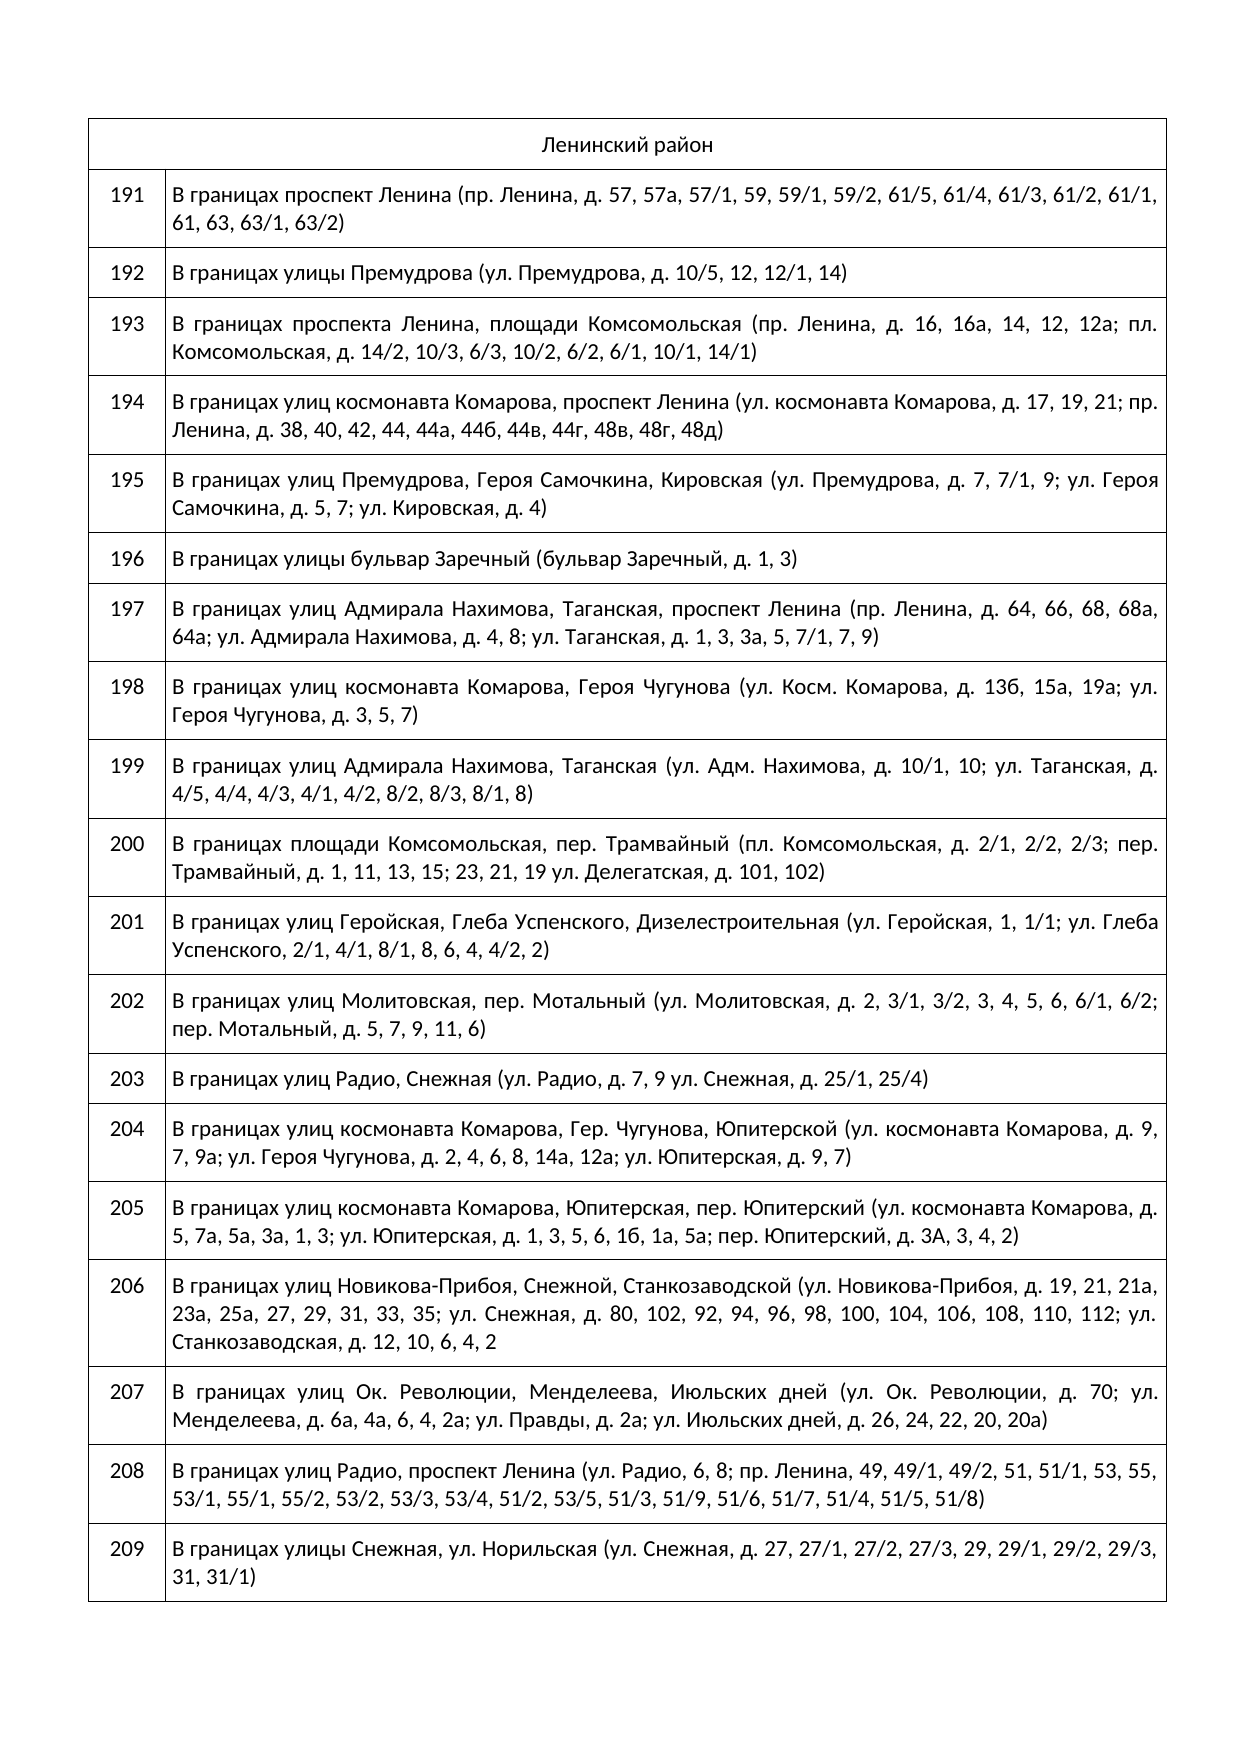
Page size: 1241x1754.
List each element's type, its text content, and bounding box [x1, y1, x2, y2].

table_cell В границах улиц Адмирала Нахимова, Таганская (ул. Адм. Нахимова, д. 10/1, 10; ул. Таганская, д. 4/5, 4/4, 4/3, 4/1, 4/2, 8/2, 8/3, 8/1, 8) [166, 740, 1166, 817]
table_cell 192 [89, 248, 165, 297]
table_cell В границах улиц Новикова-Прибоя, Снежной, Станкозаводской (ул. Новикова-Прибоя, д. 19, 21, 21а, 23а, 25а, 27, 29, 31, 33, 35; ул. Снежная, д. 80, 102, 92, 94, 96, 98, 100, 104, 106, 108, 110, 112; ул. Станкозаводская, д. 12, 10, 6, 4, 2 [166, 1260, 1166, 1366]
table_cell 194 [89, 376, 165, 454]
table_cell В границах улицы Премудрова (ул. Премудрова, д. 10/5, 12, 12/1, 14) [166, 248, 1166, 297]
table_cell В границах улиц Ок. Революции, Менделеева, Июльских дней (ул. Ок. Революции, д. 70; ул. Менделеева, д. 6а, 4а, 6, 4, 2а; ул. Правды, д. 2а; ул. Июльских дней, д. 26, 24, 22, 20, 20а) [166, 1367, 1166, 1444]
table_cell Ленинский район [89, 119, 1166, 168]
table_cell В границах улицы Снежная, ул. Норильская (ул. Снежная, д. 27, 27/1, 27/2, 27/3, 29, 29/1, 29/2, 29/3, 31, 31/1) [166, 1524, 1166, 1601]
table_cell 201 [89, 897, 165, 974]
table_cell В границах улицы бульвар Заречный (бульвар Заречный, д. 1, 3) [166, 533, 1166, 582]
table_cell В границах улиц космонавта Комарова, Юпитерская, пер. Юпитерский (ул. космонавта Комарова, д. 5, 7а, 5а, 3а, 1, 3; ул. Юпитерская, д. 1, 3, 5, 6, 1б, 1а, 5а; пер. Юпитерский, д. 3А, 3, 4, 2) [166, 1182, 1166, 1259]
table_cell 206 [89, 1260, 165, 1366]
table_cell 197 [89, 584, 165, 661]
table_cell 207 [89, 1367, 165, 1444]
table_cell 202 [89, 975, 165, 1052]
table_cell В границах улиц Молитовская, пер. Мотальный (ул. Молитовская, д. 2, 3/1, 3/2, 3, 4, 5, 6, 6/1, 6/2; пер. Мотальный, д. 5, 7, 9, 11, 6) [166, 975, 1166, 1052]
table_cell В границах улиц космонавта Комарова, проспект Ленина (ул. космонавта Комарова, д. 17, 19, 21; пр. Ленина, д. 38, 40, 42, 44, 44а, 44б, 44в, 44г, 48в, 48г, 48д) [166, 376, 1166, 454]
table_cell В границах проспекта Ленина, площади Комсомольская (пр. Ленина, д. 16, 16а, 14, 12, 12а; пл. Комсомольская, д. 14/2, 10/3, 6/3, 10/2, 6/2, 6/1, 10/1, 14/1) [166, 298, 1166, 375]
table_cell 208 [89, 1445, 165, 1522]
table_cell 199 [89, 740, 165, 817]
table_cell В границах улиц Премудрова, Героя Самочкина, Кировская (ул. Премудрова, д. 7, 7/1, 9; ул. Героя Самочкина, д. 5, 7; ул. Кировская, д. 4) [166, 455, 1166, 532]
table_cell В границах улиц космонавта Комарова, Героя Чугунова (ул. Косм. Комарова, д. 13б, 15а, 19а; ул. Героя Чугунова, д. 3, 5, 7) [166, 662, 1166, 739]
table_cell В границах улиц Радио, проспект Ленина (ул. Радио, 6, 8; пр. Ленина, 49, 49/1, 49/2, 51, 51/1, 53, 55, 53/1, 55/1, 55/2, 53/2, 53/3, 53/4, 51/2, 53/5, 51/3, 51/9, 51/6, 51/7, 51/4, 51/5, 51/8) [166, 1445, 1166, 1522]
table_cell 203 [89, 1054, 165, 1103]
table_cell 200 [89, 819, 165, 896]
table_cell 198 [89, 662, 165, 739]
table_cell 196 [89, 533, 165, 582]
table_cell 209 [89, 1524, 165, 1601]
table_cell 191 [89, 170, 165, 247]
table_cell 195 [89, 455, 165, 532]
table_cell В границах улиц Адмирала Нахимова, Таганская, проспект Ленина (пр. Ленина, д. 64, 66, 68, 68а, 64а; ул. Адмирала Нахимова, д. 4, 8; ул. Таганская, д. 1, 3, 3а, 5, 7/1, 7, 9) [166, 584, 1166, 661]
table_cell В границах улиц космонавта Комарова, Гер. Чугунова, Юпитерской (ул. космонавта Комарова, д. 9, 7, 9а; ул. Героя Чугунова, д. 2, 4, 6, 8, 14а, 12а; ул. Юпитерская, д. 9, 7) [166, 1104, 1166, 1181]
table_cell В границах улиц Радио, Снежная (ул. Радио, д. 7, 9 ул. Снежная, д. 25/1, 25/4) [166, 1054, 1166, 1103]
table_cell В границах площади Комсомольская, пер. Трамвайный (пл. Комсомольская, д. 2/1, 2/2, 2/3; пер. Трамвайный, д. 1, 11, 13, 15; 23, 21, 19 ул. Делегатская, д. 101, 102) [166, 819, 1166, 896]
table_cell В границах проспект Ленина (пр. Ленина, д. 57, 57а, 57/1, 59, 59/1, 59/2, 61/5, 61/4, 61/3, 61/2, 61/1, 61, 63, 63/1, 63/2) [166, 170, 1166, 247]
table_cell 204 [89, 1104, 165, 1181]
table_cell 205 [89, 1182, 165, 1259]
table_cell В границах улиц Геройская, Глеба Успенского, Дизелестроительная (ул. Геройская, 1, 1/1; ул. Глеба Успенского, 2/1, 4/1, 8/1, 8, 6, 4, 4/2, 2) [166, 897, 1166, 974]
table_cell 193 [89, 298, 165, 375]
